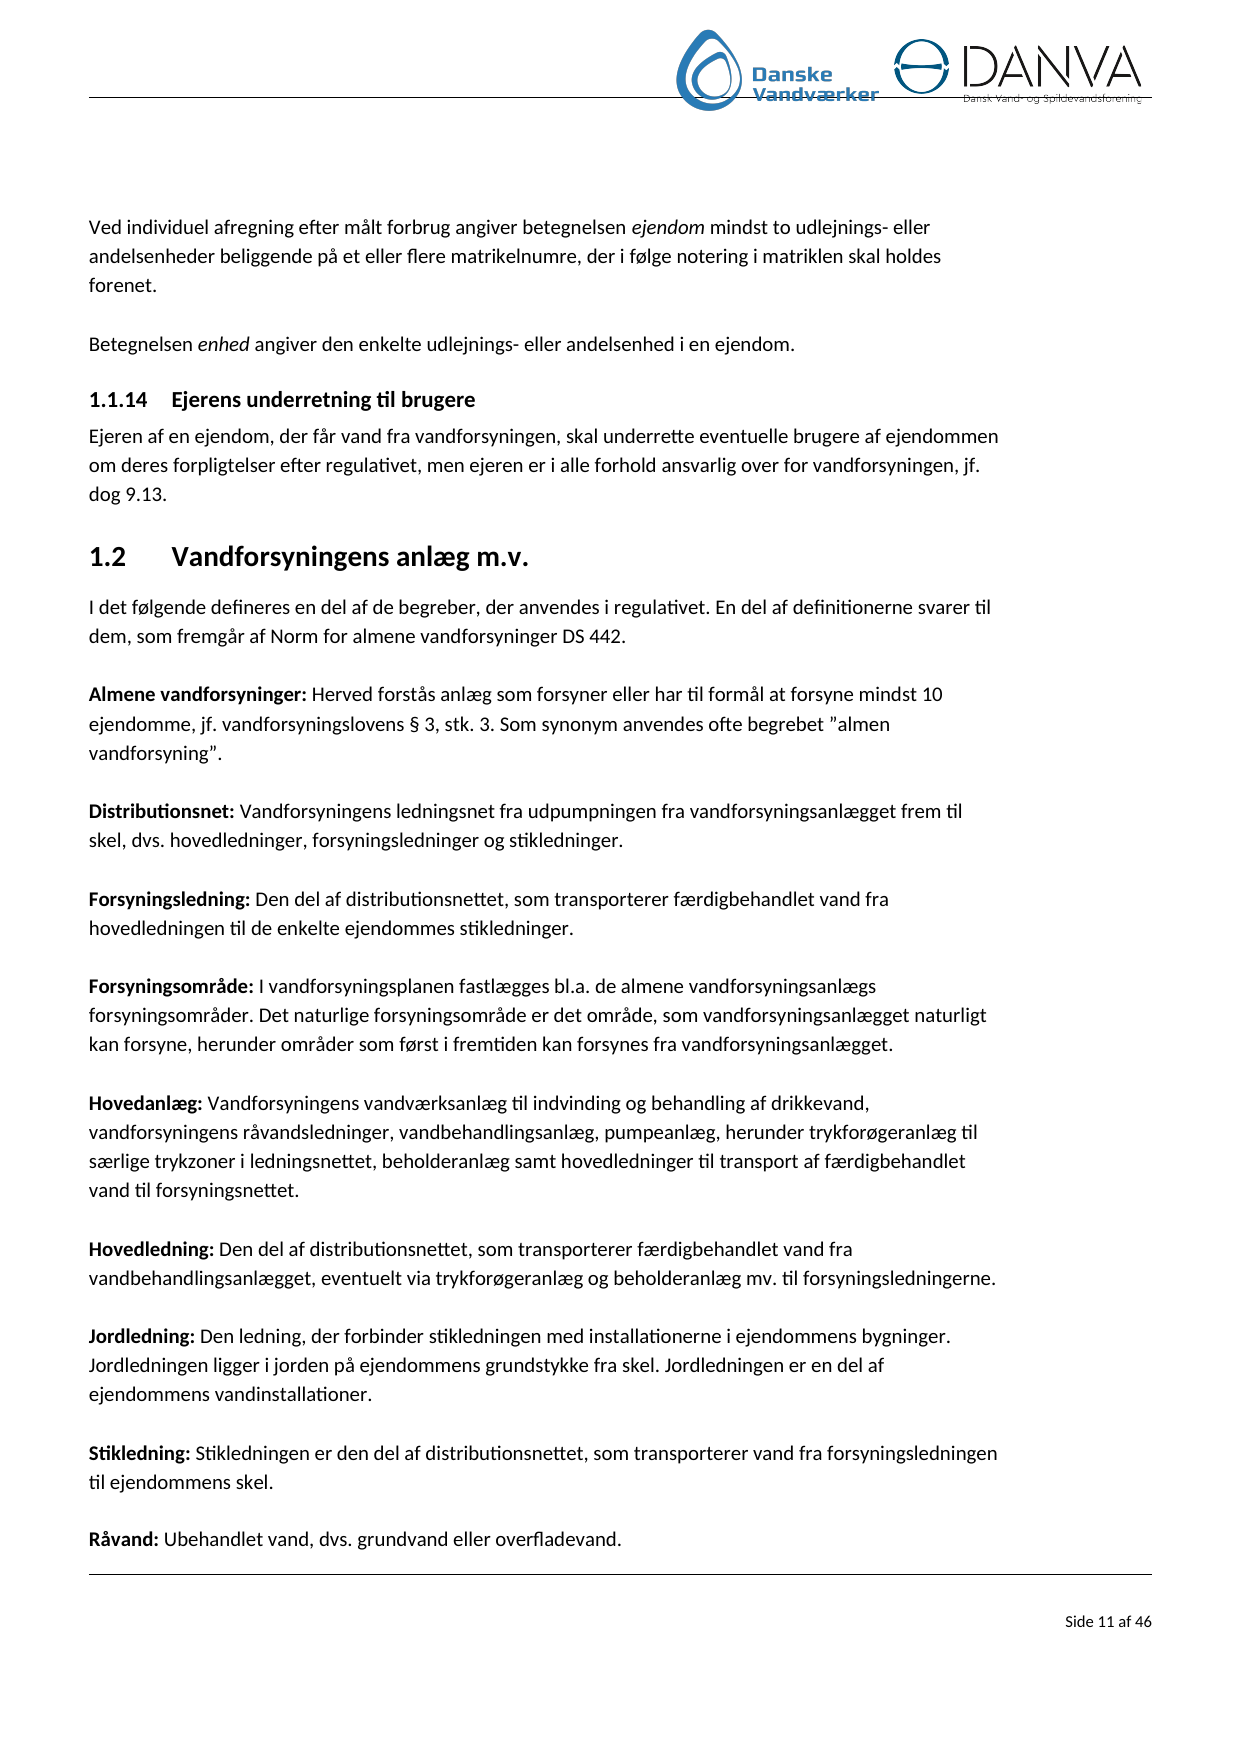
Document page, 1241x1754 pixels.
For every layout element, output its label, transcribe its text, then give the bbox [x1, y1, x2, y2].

text Forsyningsledning: Den del af distributionsnettet, som transporterer færdigbehandlet vand fra hovedledningen til de enkelte ejendommes stikledninger. [89, 886, 1004, 940]
picture [673, 28, 1142, 114]
text Distributionsnet: Vandforsyningens ledningsnet fra udpumpningen fra vandforsyningsanlægget frem til skel, dvs. hovedledninger, forsyningsledninger og stikledninger. [89, 798, 1004, 853]
text Hovedanlæg: Vandforsyningens vandværksanlæg til indvinding og behandling af drikkevand, vandforsyningens råvandsledninger, vandbehandlingsanlæg, pumpeanlæg, herunder trykforøgeranlæg til særlige trykzoner i ledningsnettet, beholderanlæg samt hovedledninger til transport af færdigbehandlet vand til forsyningsnettet. [89, 1090, 1004, 1203]
text Ejeren af en ejendom, der får vand fra vandforsyningen, skal underrette eventuelle brugere af ejendommen om deres forpligtelser efter regulativet, men ejeren er i alle forhold ansvarlig over for vandforsyningen, jf. dog 9.13. [89, 423, 1004, 507]
text Hovedledning: Den del af distributionsnettet, som transporterer færdigbehandlet vand fra vandbehandlingsanlægget, eventuelt via trykforøgeranlæg og beholderanlæg mv. til forsyningsledningerne. [89, 1236, 1004, 1290]
text Almene vandforsyninger: Herved forstås anlæg som forsyner eller har til formål at forsyne mindst 10 ejendomme, jf. vandforsyningslovens § 3, stk. 3. Som synonym anvendes ofte begrebet ”almen vandforsyning”. [89, 682, 1004, 765]
subtitle Vandforsyningens anlæg m.v. [89, 536, 1004, 573]
text Jordledning: Den ledning, der forbinder stikledningen med installationerne i ejendommens bygninger. Jordledningen ligger i jorden på ejendommens grundstykke fra skel. Jordledningen er en del af ejendommens vandinstallationer. [89, 1323, 1004, 1407]
text Råvand: Ubehandlet vand, dvs. grundvand eller overfladevand. [89, 1526, 1004, 1551]
text Betegnelsen enhed angiver den enkelte udlejnings- eller andelsenhed i en ejendom. [89, 331, 1004, 356]
subtitle Ejerens underretning til brugere [89, 385, 1004, 413]
text Ved individuel afregning efter målt forbrug angiver betegnelsen ejendom mindst to udlejnings- eller andelsenheder beliggende på et eller flere matrikelnumre, der i følge notering i matriklen skal holdes forenet. [89, 214, 1004, 298]
text Stikledning: Stikledningen er den del af distributionsnettet, som transporterer vand fra forsyningsledningen til ejendommens skel. [89, 1440, 1004, 1494]
text I det følgende defineres en del af de begreber, der anvendes i regulativet. En del af definitionerne svarer til dem, som fremgår af Norm for almene vandforsyninger DS 442. [89, 594, 1004, 649]
text Forsyningsområde: I vandforsyningsplanen fastlægges bl.a. de almene vandforsyningsanlægs forsyningsområder. Det naturlige forsyningsområde er det område, som vandforsyningsanlægget naturligt kan forsyne, herunder områder som først i fremtiden kan forsynes fra vandforsyningsanlægget. [89, 973, 1004, 1057]
